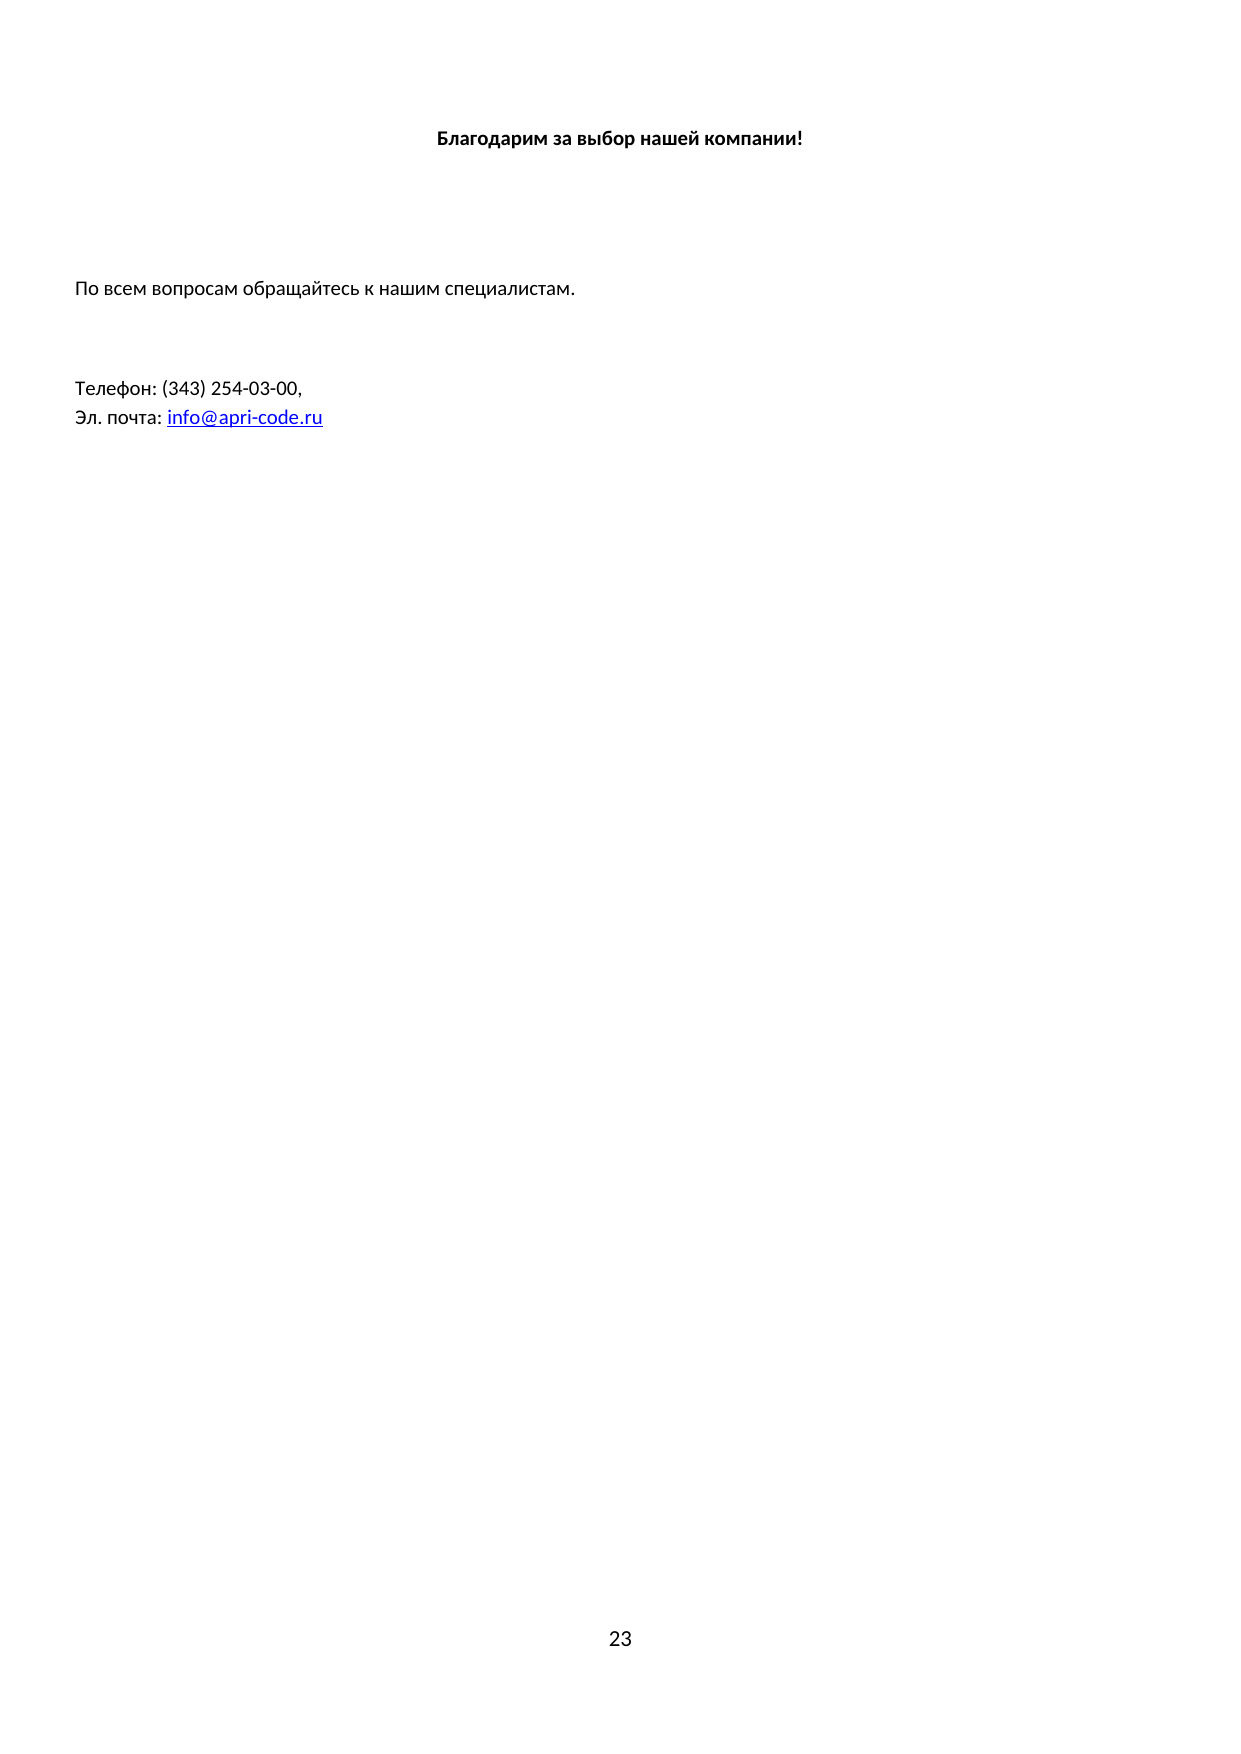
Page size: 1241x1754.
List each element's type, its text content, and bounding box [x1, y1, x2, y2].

text Телефон: (343) 254-03-00, [75, 375, 1165, 400]
text Эл. почта: info@apri-code.ru [75, 404, 1165, 429]
text Благодарим за выбор нашей компании! [75, 125, 1165, 150]
text По всем вопросам обращайтесь к нашим специалистам. [75, 275, 1165, 300]
